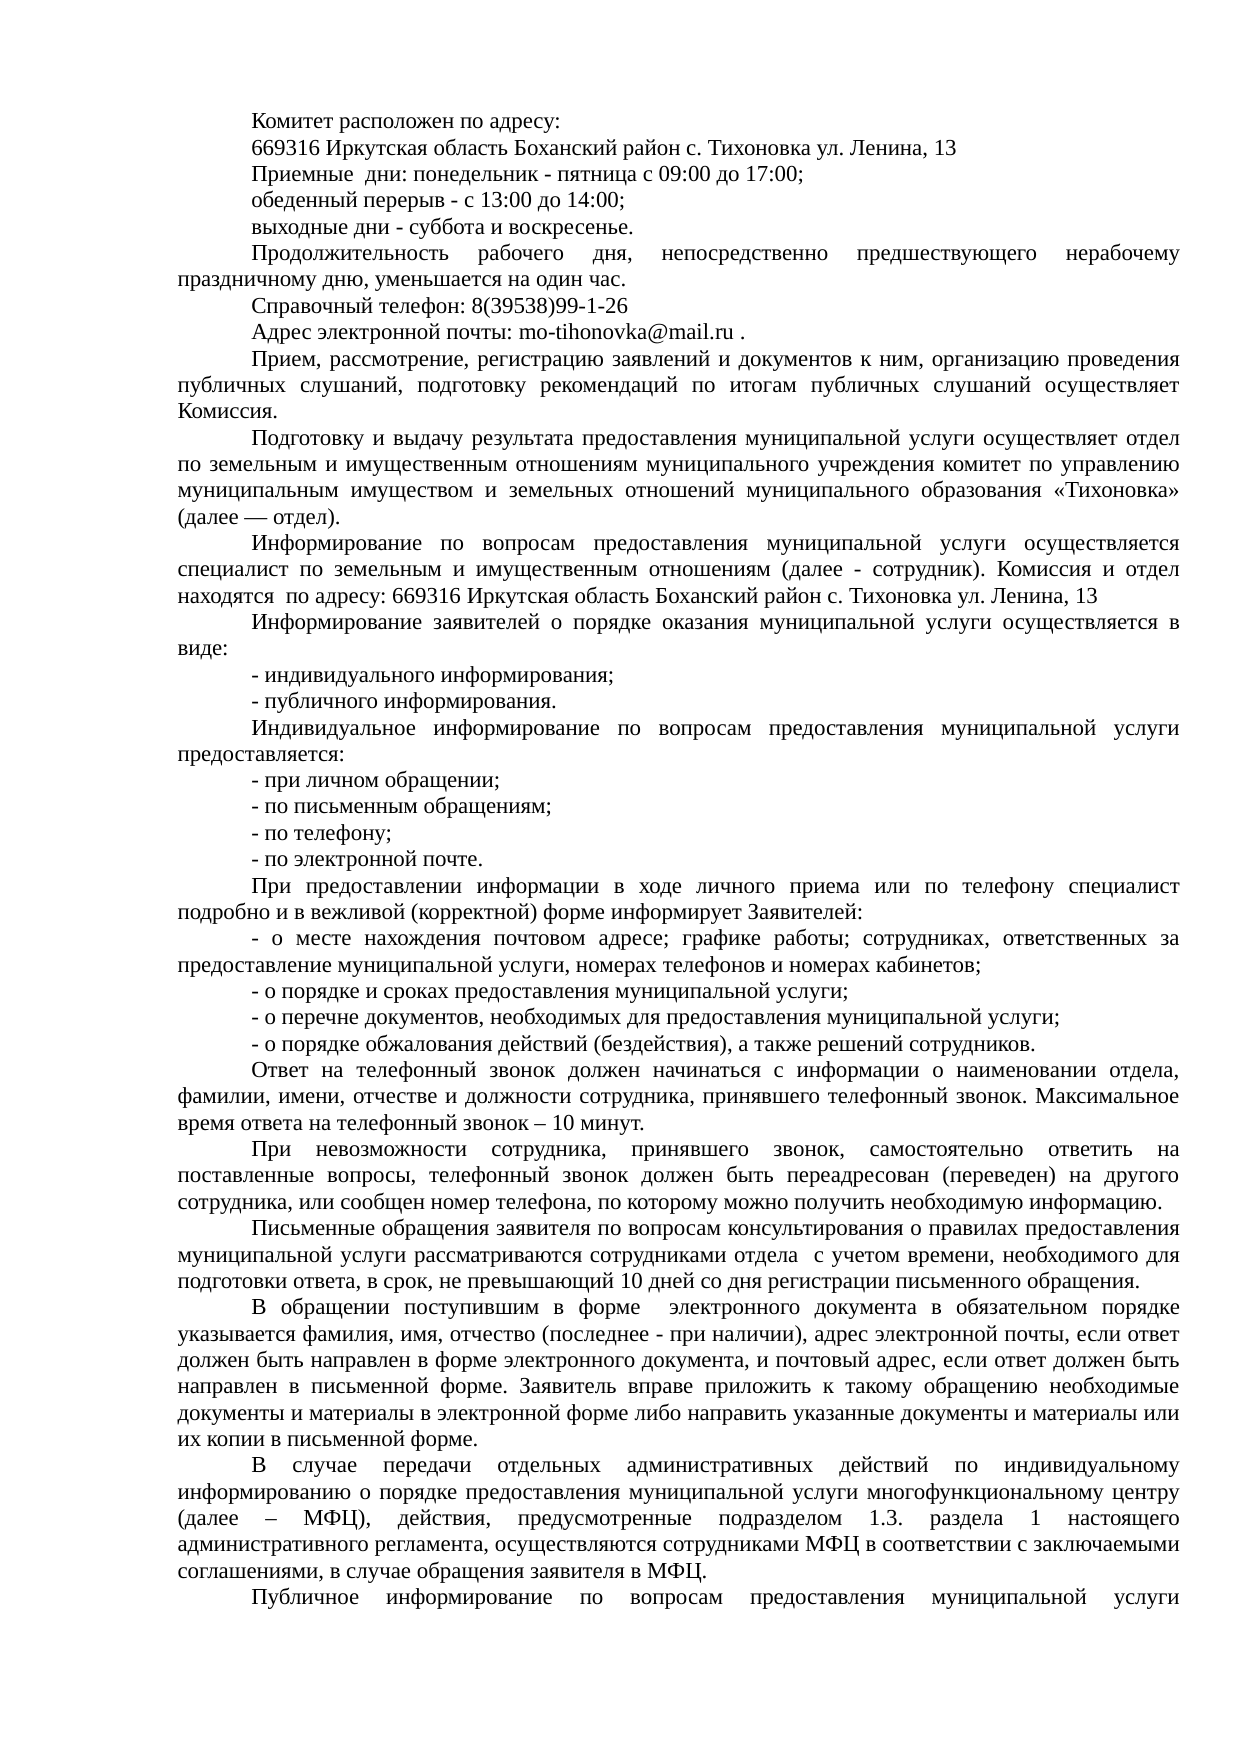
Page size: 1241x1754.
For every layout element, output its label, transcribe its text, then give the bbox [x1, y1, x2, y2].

text Приемные дни: понедельник - пятница с 09:00 до 17:00; [177, 160, 1181, 186]
text В обращении поступившим в форме электронного документа в обязательном порядке указывается фамилия, имя, отчество (последнее - при наличии), адрес электронной почты, если ответ должен быть направлен в форме электронного документа, и почтовый адрес, если ответ должен быть направлен в письменной форме. Заявитель вправе приложить к такому обращению необходимые документы и материалы в электронной форме либо направить указанные документы и материалы или их копии в письменной форме. [177, 1293, 1181, 1451]
text - по письменным обращениям; [177, 793, 1181, 819]
text - индивидуального информирования; [177, 661, 1181, 687]
text Прием, рассмотрение, регистрацию заявлений и документов к ним, организацию проведения публичных слушаний, подготовку рекомендаций по итогам публичных слушаний осуществляет Комиссия. [177, 344, 1181, 424]
text - о порядке обжалования действий (бездействия), а также решений сотрудников. [177, 1030, 1181, 1056]
text Письменные обращения заявителя по вопросам консультирования о правилах предоставления муниципальной услуги рассматриваются сотрудниками отдела с учетом времени, необходимого для подготовки ответа, в срок, не превышающий 10 дней со дня регистрации письменного обращения. [177, 1214, 1181, 1293]
text - о порядке и сроках предоставления муниципальной услуги; [177, 977, 1181, 1003]
text Информирование по вопросам предоставления муниципальной услуги осуществляется специалист по земельным и имущественным отношениям (далее - сотрудник). Комиссия и отдел находятся по адресу: 669316 Иркутская область Боханский район с. Тихоновка ул. Ленина, 13 [177, 529, 1181, 608]
text Справочный телефон: 8(39538)99-1-26 [177, 292, 1181, 318]
text Адрес электронной почты: mo-tihonovka@mail.ru . [177, 318, 1181, 344]
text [177, 1583, 1181, 1609]
text - по телефону; [177, 819, 1181, 845]
text обеденный перерыв - с 13:00 до 14:00; [177, 186, 1181, 213]
text Информирование заявителей о порядке оказания муниципальной услуги осуществляется в виде: [177, 608, 1181, 661]
text - при личном обращении; [177, 766, 1181, 793]
text выходные дни - суббота и воскресенье. [177, 213, 1181, 239]
text При предоставлении информации в ходе личного приема или по телефону специалист подробно и в вежливой (корректной) форме информирует Заявителей: [177, 872, 1181, 924]
text В случае передачи отдельных административных действий по индивидуальному информированию о порядке предоставления муниципальной услуги многофункциональному центру (далее – МФЦ), действия, предусмотренные подразделом 1.3. раздела 1 настоящего административного регламента, осуществляются сотрудниками МФЦ в соответствии с заключаемыми соглашениями, в случае обращения заявителя в МФЦ. [177, 1451, 1181, 1583]
text 669316 Иркутская область Боханский район с. Тихоновка ул. Ленина, 13 [177, 134, 1181, 160]
text - публичного информирования. [177, 687, 1181, 713]
text - о месте нахождения почтовом адресе; графике работы; сотрудниках, ответственных за предоставление муниципальной услуги, номерах телефонов и номерах кабинетов; [177, 924, 1181, 977]
text Продолжительность рабочего дня, непосредственно предшествующего нерабочему праздничному дню, уменьшается на один час. [177, 239, 1181, 292]
text - о перечне документов, необходимых для предоставления муниципальной услуги; [177, 1003, 1181, 1030]
text Комитет расположен по адресу: [177, 107, 1181, 134]
text Подготовку и выдачу результата предоставления муниципальной услуги осуществляет отдел по земельным и имущественным отношениям муниципального учреждения комитет по управлению муниципальным имуществом и земельных отношений муниципального образования «Тихоновка» (далее — отдел). [177, 424, 1181, 529]
text Ответ на телефонный звонок должен начинаться с информации о наименовании отдела, фамилии, имени, отчестве и должности сотрудника, принявшего телефонный звонок. Максимальное время ответа на телефонный звонок – 10 минут. [177, 1056, 1181, 1135]
text Индивидуальное информирование по вопросам предоставления муниципальной услуги предоставляется: [177, 713, 1181, 766]
text При невозможности сотрудника, принявшего звонок, самостоятельно ответить на поставленные вопросы, телефонный звонок должен быть переадресован (переведен) на другого сотрудника, или сообщен номер телефона, по которому можно получить необходимую информацию. [177, 1135, 1181, 1214]
text - по электронной почте. [177, 845, 1181, 872]
